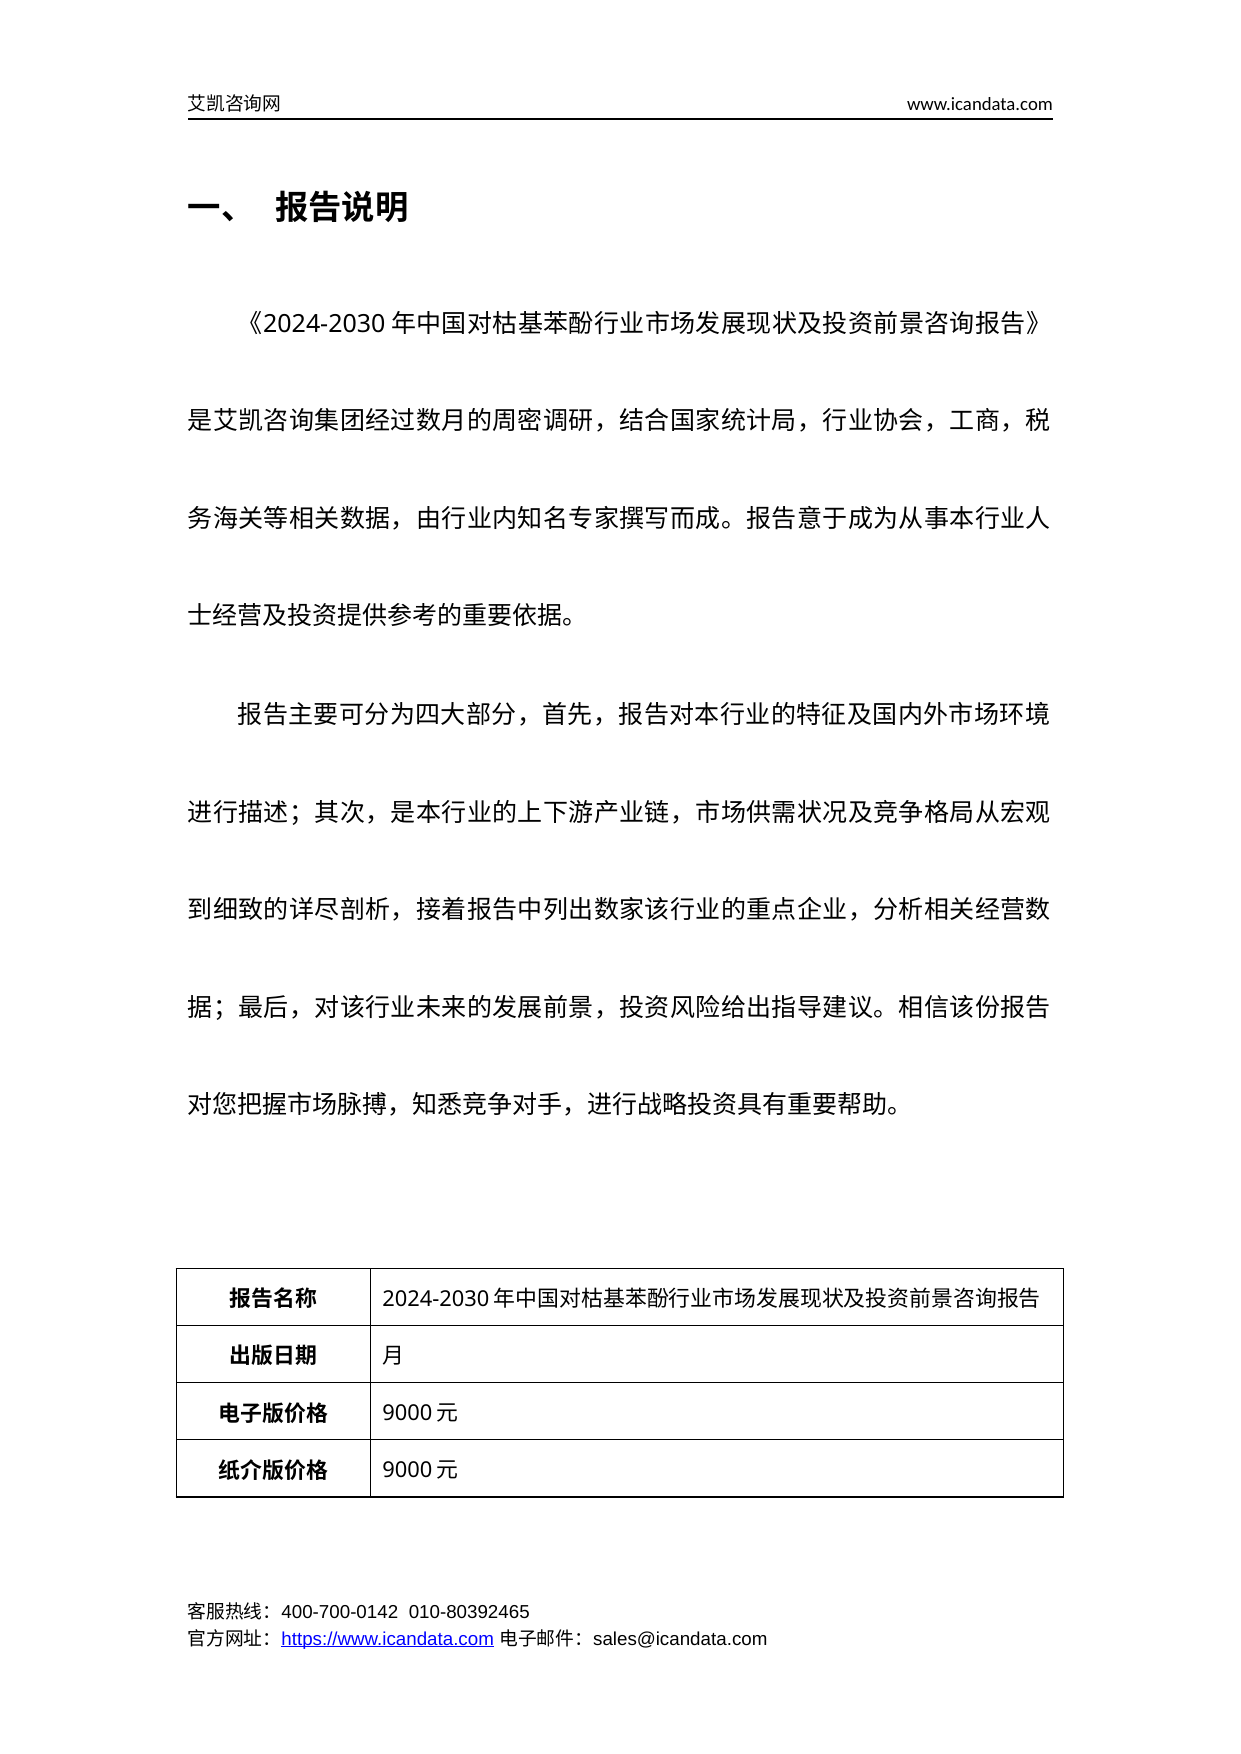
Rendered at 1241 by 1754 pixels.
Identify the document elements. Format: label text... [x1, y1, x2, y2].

subtitle 报告说明 [187, 172, 1053, 237]
table_header 报告名称 [177, 1269, 370, 1325]
table_cell 9000元 [371, 1383, 1063, 1439]
table_header 2024-2030年中国对枯基苯酚行业市场发展现状及投资前景咨询报告 [371, 1269, 1063, 1325]
table_cell 纸介版价格 [177, 1440, 370, 1496]
table_cell 月 [371, 1326, 1063, 1382]
table_cell 9000元 [371, 1440, 1063, 1496]
text 报告主要可分为四大部分，首先，报告对本行业的特征及国内外市场环境进行描述；其次，是本行业的上下游产业链，市场供需状况及竞争格局从宏观到细致的详尽剖析，接着报告中列出数家该行业的重点企业，分析相关经营数据；最后，对该行业未来的发展前景，投资风险给出指导建议。相信该份报告对您把握市场脉搏，知悉竞争对手，进行战略投资具有重要帮助。 [187, 681, 1053, 1136]
text 《2024-2030年中国对枯基苯酚行业市场发展现状及投资前景咨询报告》是艾凯咨询集团经过数月的周密调研，结合国家统计局，行业协会，工商，税务海关等相关数据，由行业内知名专家撰写而成。报告意于成为从事本行业人士经营及投资提供参考的重要依据。 [187, 289, 1053, 646]
table_cell 电子版价格 [177, 1383, 370, 1439]
table_cell 出版日期 [177, 1326, 370, 1382]
